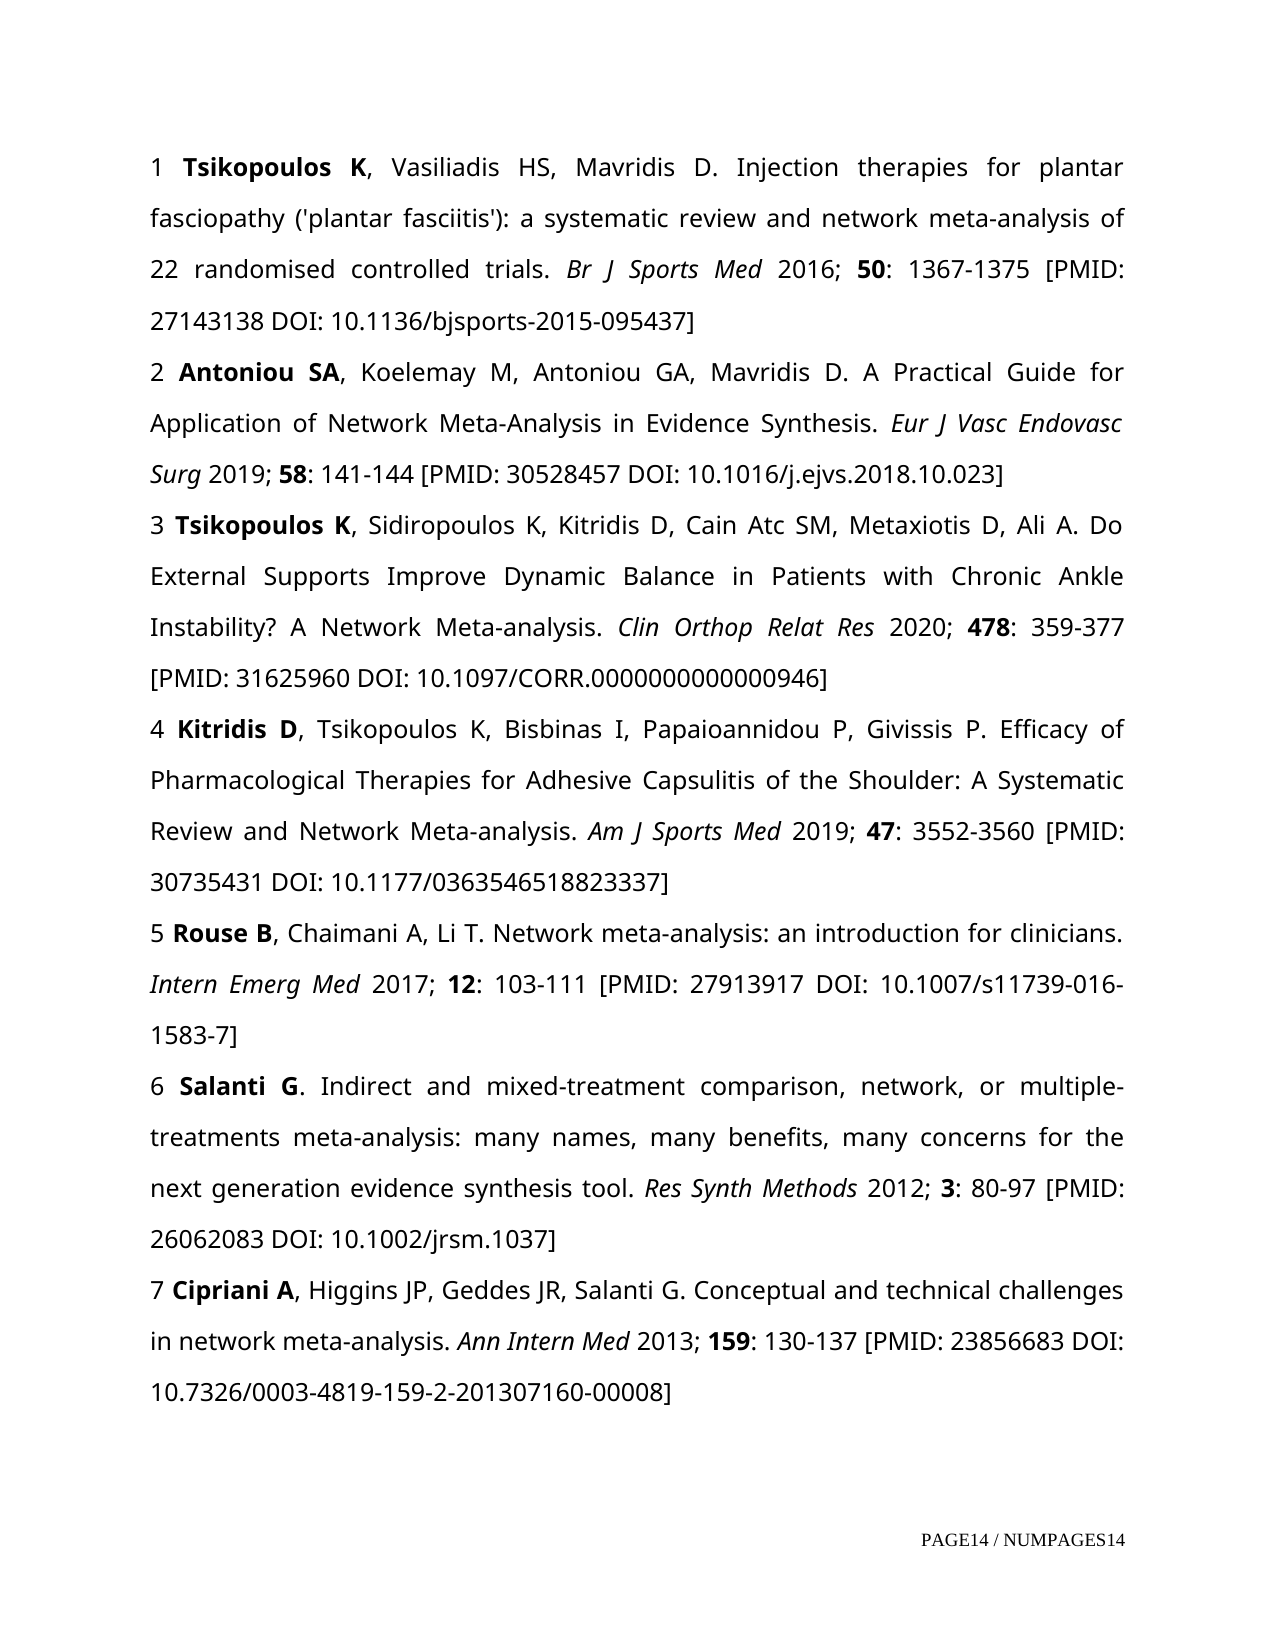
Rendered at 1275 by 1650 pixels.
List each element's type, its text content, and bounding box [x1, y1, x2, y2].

text 3 Tsikopoulos K, Sidiropoulos K, Kitridis D, Cain Atc SM, Metaxiotis D, Ali A. Do External Supports Improve Dynamic Balance in Patients with Chronic Ankle Instability? A Network Meta-analysis. Clin Orthop Relat Res 2020; 478: 359-377 [PMID: 31625960 DOI: 10.1097/CORR.0000000000000946] [150, 507, 1125, 694]
text 6 Salanti G. Indirect and mixed-treatment comparison, network, or multiple-treatments meta-analysis: many names, many benefits, many concerns for the next generation evidence synthesis tool. Res Synth Methods 2012; 3: 80-97 [PMID: 26062083 DOI: 10.1002/jrsm.1037] [150, 1069, 1125, 1256]
text 5 Rouse B, Chaimani A, Li T. Network meta-analysis: an introduction for clinicians. Intern Emerg Med 2017; 12: 103-111 [PMID: 27913917 DOI: 10.1007/s11739-016-1583-7] [150, 916, 1125, 1052]
text 7 Cipriani A, Higgins JP, Geddes JR, Salanti G. Conceptual and technical challenges in network meta-analysis. Ann Intern Med 2013; 159: 130-137 [PMID: 23856683 DOI: 10.7326/0003-4819-159-2-201307160-00008] [150, 1273, 1125, 1409]
text 2 Antoniou SA, Koelemay M, Antoniou GA, Mavridis D. A Practical Guide for Application of Network Meta-Analysis in Evidence Synthesis. Eur J Vasc Endovasc Surg 2019; 58: 141-144 [PMID: 30528457 DOI: 10.1016/j.ejvs.2018.10.023] [150, 354, 1125, 490]
text 4 Kitridis D, Tsikopoulos K, Bisbinas I, Papaioannidou P, Givissis P. Efficacy of Pharmacological Therapies for Adhesive Capsulitis of the Shoulder: A Systematic Review and Network Meta-analysis. Am J Sports Med 2019; 47: 3552-3560 [PMID: 30735431 DOI: 10.1177/0363546518823337] [150, 711, 1125, 899]
text 1 Tsikopoulos K, Vasiliadis HS, Mavridis D. Injection therapies for plantar fasciopathy ('plantar fasciitis'): a systematic review and network meta-analysis of 22 randomised controlled trials. Br J Sports Med 2016; 50: 1367-1375 [PMID: 27143138 DOI: 10.1136/bjsports-2015-095437] [150, 150, 1125, 337]
